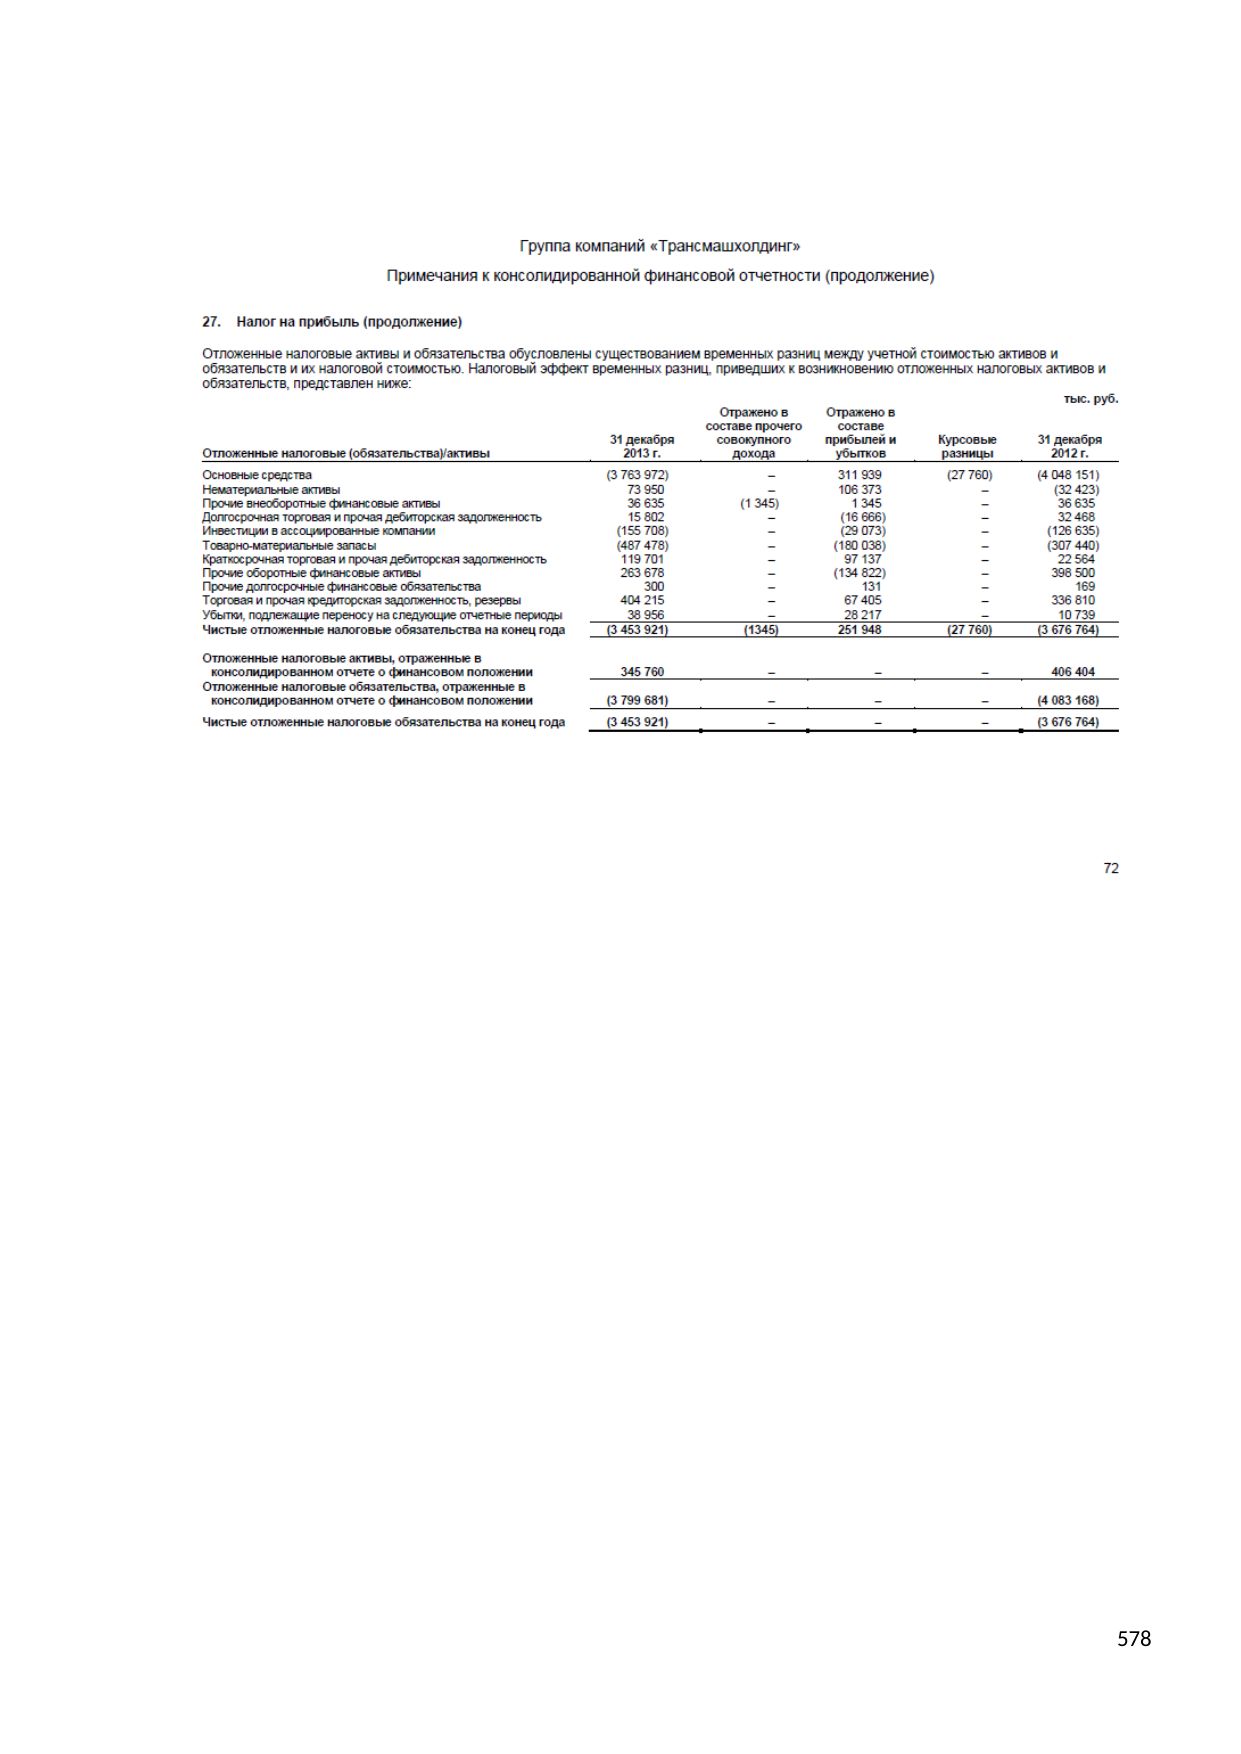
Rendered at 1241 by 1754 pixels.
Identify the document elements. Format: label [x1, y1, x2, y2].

picture [177, 223, 1152, 896]
